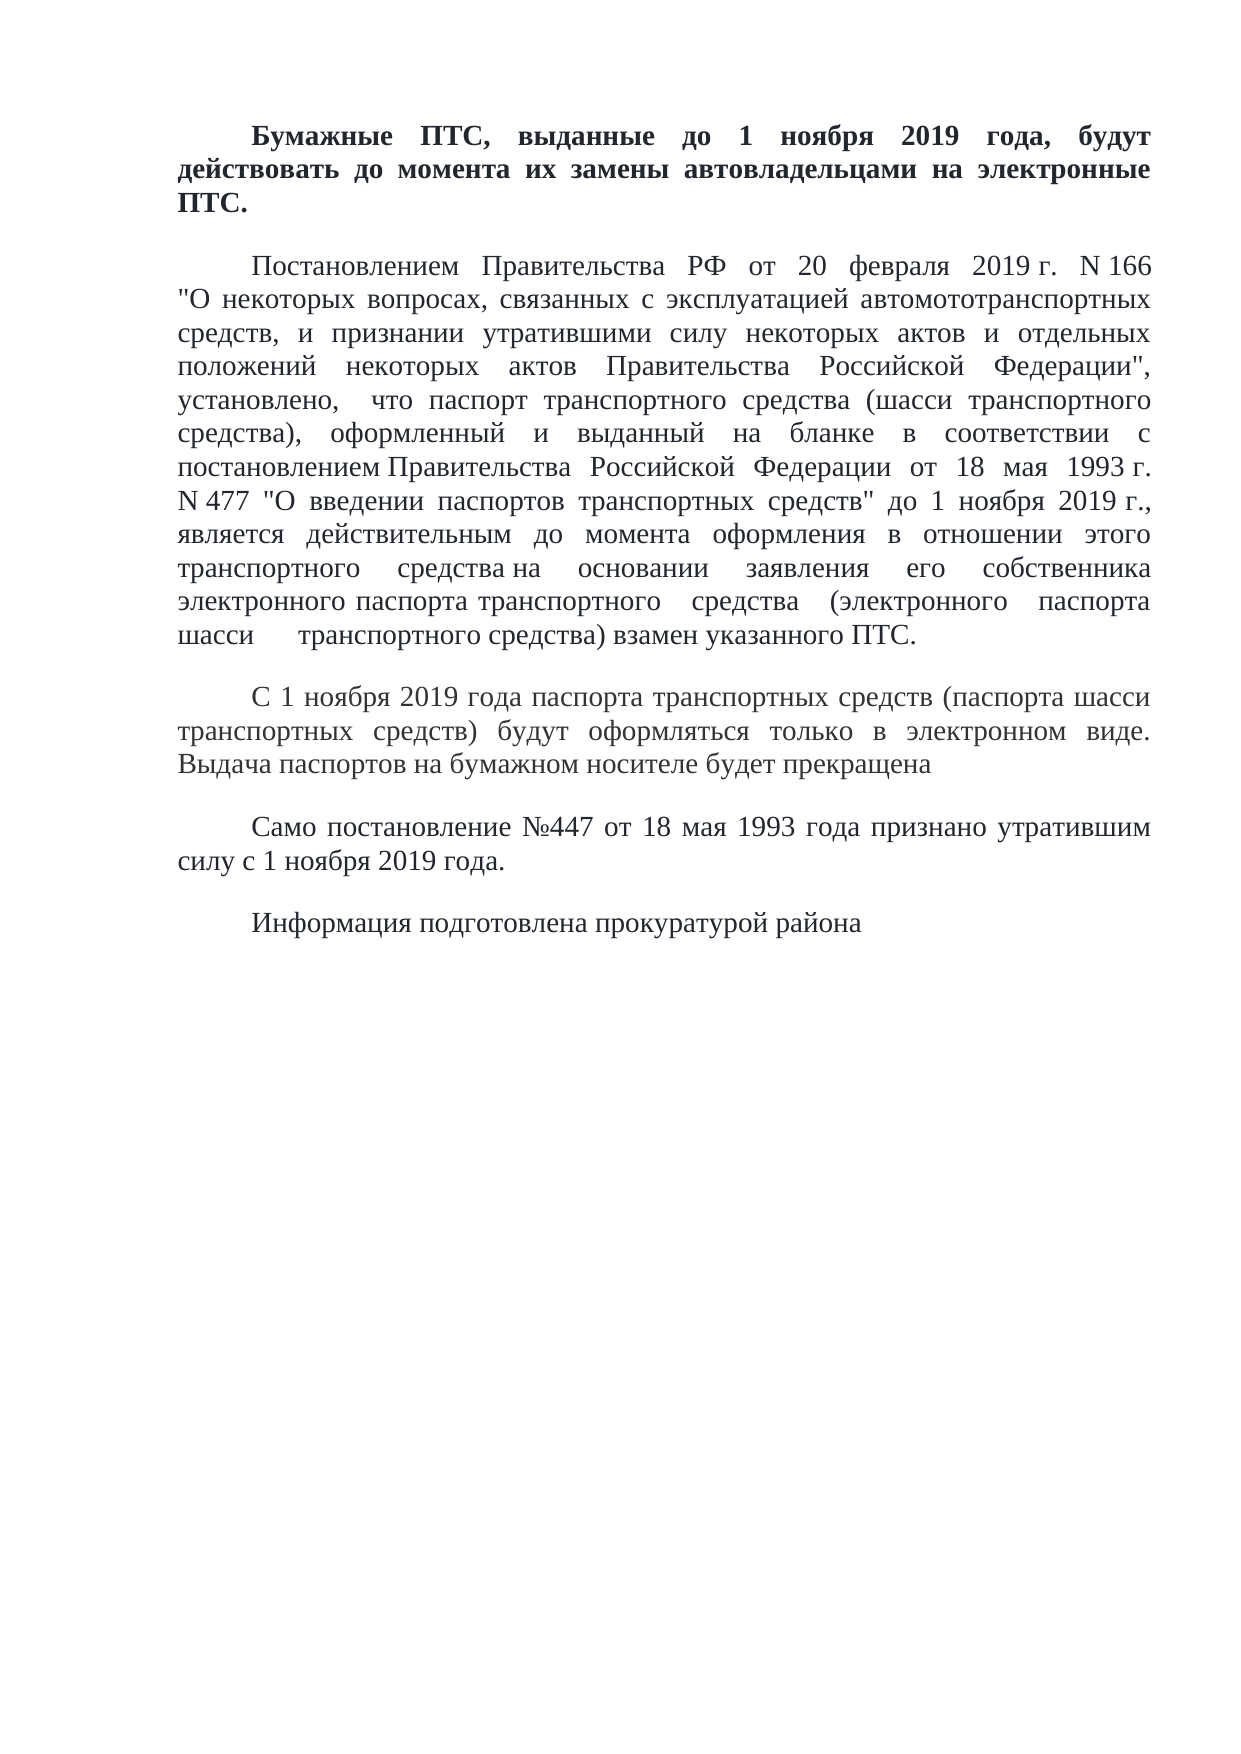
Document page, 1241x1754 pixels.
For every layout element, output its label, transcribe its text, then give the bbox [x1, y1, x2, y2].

text Информация подготовлена прокуратурой района [177, 906, 1152, 939]
text Само постановление №447 от 18 мая 1993 года признано утратившим силу с 1 ноября 2019 года. [177, 809, 1152, 876]
text Бумажные ПТС, выданные до 1 ноября 2019 года, будут действовать до момента их замены автовладельцами на электронные ПТС. [177, 118, 1152, 219]
text С 1 ноября 2019 года паспорта транспортных средств (паспорта шасси транспортных средств) будут оформляться только в электронном виде. Выдача паспортов на бумажном носителе будет прекращена [177, 679, 1152, 780]
text Постановлением Правительства РФ от 20 февраля 2019 г. N 166 "О некоторых вопросах, связанных с эксплуатацией автомототранспортных средств, и признании утратившими силу некоторых актов и отдельных положений некоторых актов Правительства Российской Федерации", установлено, что паспорт транспортного средства (шасси транспортного средства), оформленный и выданный на бланке в соответствии с постановлением Правительства Российской Федерации от 18 мая 1993 г. N 477 "О введении паспортов транспортных средств" до 1 ноября 2019 г., является действительным до момента оформления в отношении этого транспортного средства на основании заявления его собственника электронного паспорта транспортного средства (электронного паспорта шасси транспортного средства) взамен указанного ПТС. [177, 248, 1152, 650]
